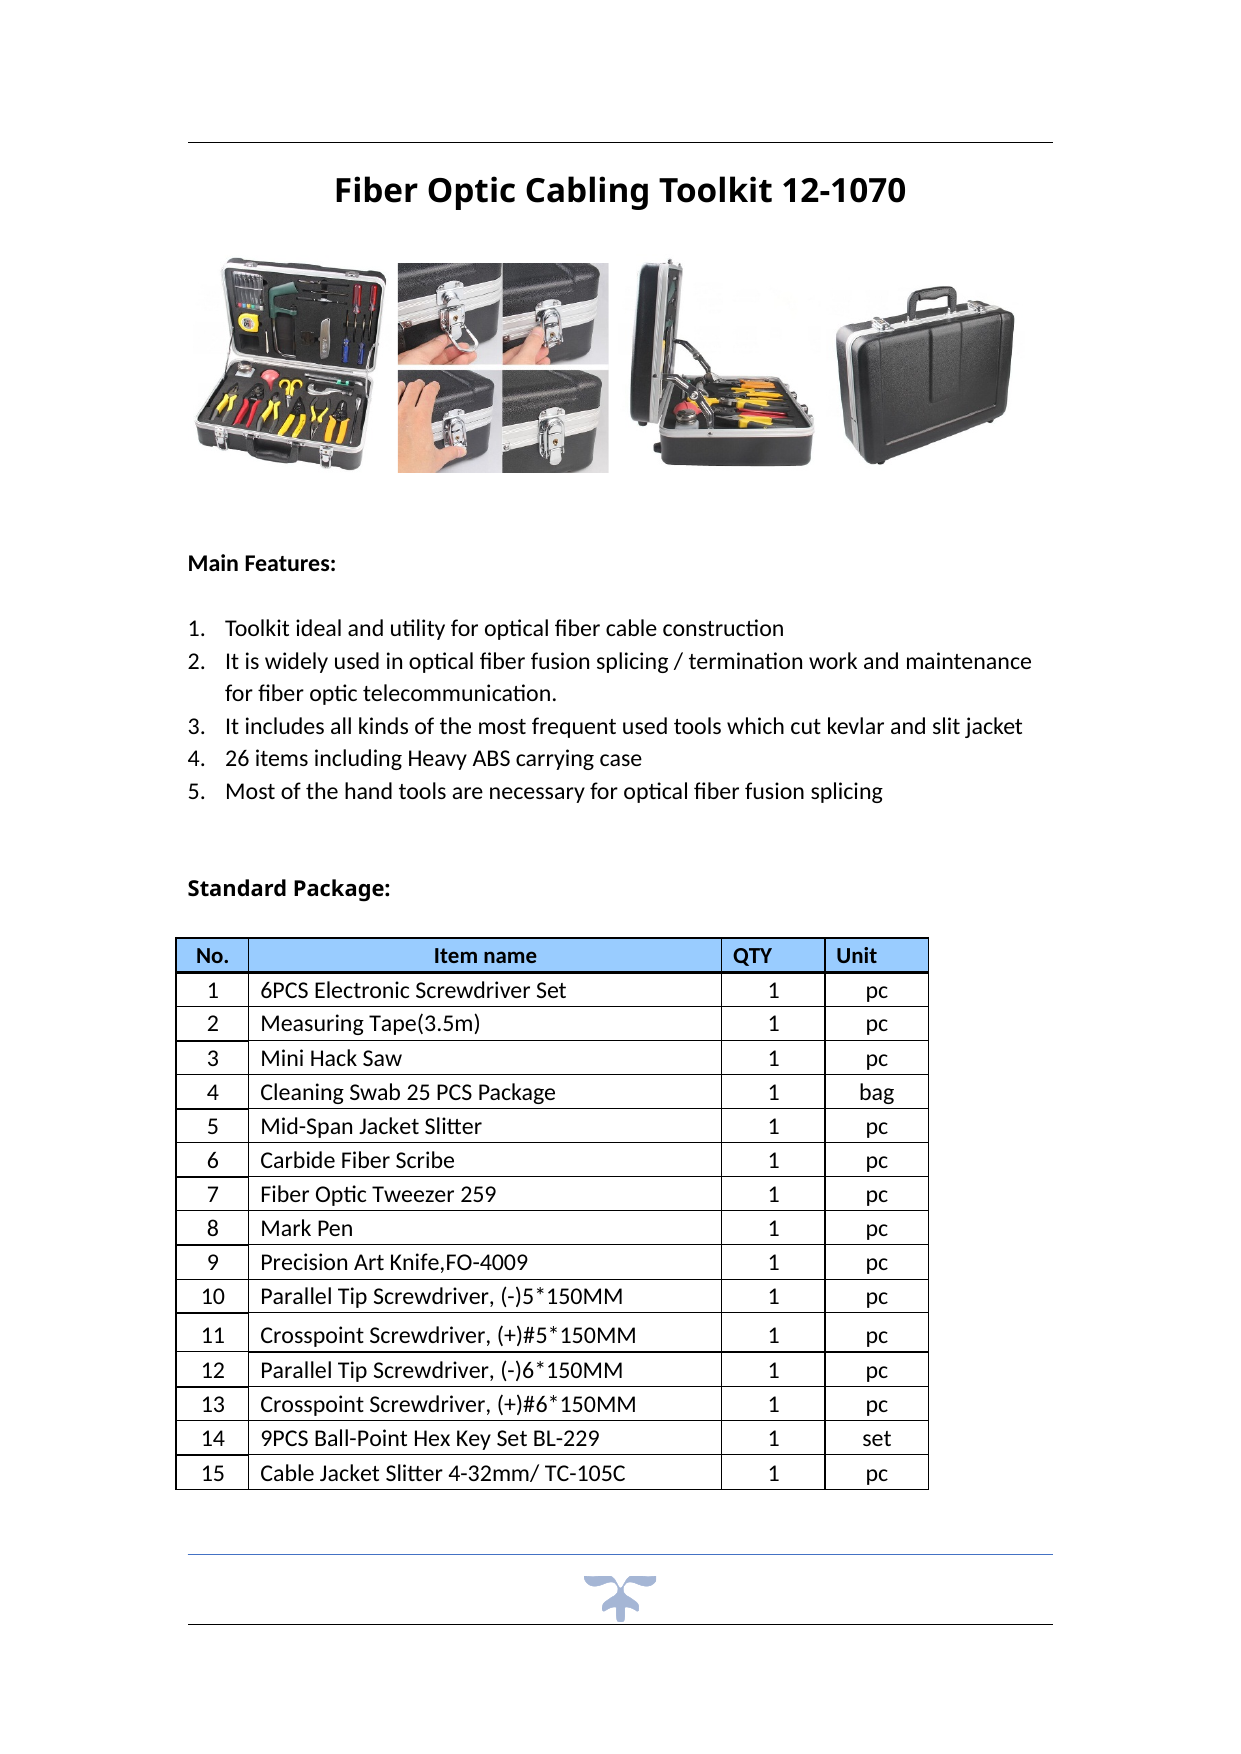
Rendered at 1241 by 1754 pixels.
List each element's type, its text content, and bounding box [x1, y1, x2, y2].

picture [826, 263, 1025, 473]
table_cell 2 [177, 1007, 248, 1039]
table_cell Measuring Tape(3.5m) [249, 1007, 721, 1039]
table_header Item name [249, 939, 721, 971]
table_cell Fiber Optic Tweezer 259 [249, 1177, 721, 1210]
table_cell Mark Pen [249, 1211, 721, 1244]
table_cell pc [826, 1007, 928, 1039]
table_cell Precision Art Knife,FO-4009 [249, 1245, 721, 1278]
table_cell pc [826, 1211, 928, 1244]
table_header Unit [826, 939, 928, 971]
table_cell 12 [177, 1352, 248, 1386]
table_cell 1 [722, 1143, 824, 1176]
table_cell 10 [177, 1280, 248, 1312]
table_cell Mid-Span Jacket Slitter [249, 1109, 721, 1142]
list 26 items including Heavy ABS carrying case [187, 742, 1053, 774]
table_cell 1 [722, 1211, 824, 1244]
table_cell 3 [177, 1042, 248, 1074]
table_cell 7 [177, 1178, 248, 1210]
table_cell 1 [722, 1313, 824, 1351]
picture [187, 255, 393, 473]
table_cell 1 [722, 1421, 824, 1454]
table_cell 1 [722, 1455, 824, 1488]
picture [397, 263, 609, 473]
table_cell 13 [177, 1388, 248, 1420]
table_cell pc [826, 1387, 928, 1420]
table_cell set [826, 1421, 928, 1454]
table_cell 11 [177, 1314, 248, 1351]
table_cell pc [826, 1177, 928, 1210]
table_cell pc [826, 1041, 928, 1074]
text Standard Package: [187, 872, 1053, 904]
table_cell 1 [722, 1353, 824, 1386]
table_cell Mini Hack Saw [249, 1041, 721, 1074]
table_cell bag [826, 1075, 928, 1108]
table_cell 6 [177, 1143, 248, 1176]
table_cell 14 [177, 1421, 248, 1454]
table_cell pc [826, 974, 928, 1006]
table_cell pc [826, 1313, 928, 1351]
table_cell 15 [177, 1456, 248, 1488]
list Toolkit ideal and utility for optical fiber cable construction [187, 612, 1053, 644]
table_cell pc [826, 1455, 928, 1488]
list It includes all kinds of the most frequent used tools which cut kevlar and slit jacket [187, 709, 1053, 742]
list Most of the hand tools are necessary for optical fiber fusion splicing [187, 774, 1053, 807]
table_cell 1 [722, 1387, 824, 1420]
table_cell 9 [177, 1246, 248, 1278]
table_cell 5 [177, 1110, 248, 1142]
table_cell Crosspoint Screwdriver, (+)#6*150MM [249, 1387, 721, 1420]
table_cell 1 [722, 974, 824, 1006]
text Fiber Optic Cabling Toolkit 12-1070 [187, 157, 1053, 222]
table_header No. [177, 939, 248, 971]
table_header QTY [722, 939, 824, 971]
table_cell pc [826, 1280, 928, 1312]
table_cell pc [826, 1353, 928, 1386]
table_cell Parallel Tip Screwdriver, (-)6*150MM [249, 1353, 721, 1386]
table_cell 1 [722, 1075, 824, 1108]
table_cell 4 [177, 1075, 248, 1108]
table_cell 9PCS Ball-Point Hex Key Set BL-229 [249, 1421, 721, 1454]
table_cell Parallel Tip Screwdriver, (-)5*150MM [249, 1280, 721, 1312]
table_cell 6PCS Electronic Screwdriver Set [249, 974, 721, 1006]
table_cell 1 [722, 1007, 824, 1039]
table_cell 1 [722, 1177, 824, 1210]
table_cell 1 [177, 974, 248, 1006]
table_cell pc [826, 1245, 928, 1278]
table_cell 1 [722, 1280, 824, 1312]
picture [614, 254, 821, 473]
table_cell 1 [722, 1041, 824, 1074]
text Main Features: [187, 547, 1053, 579]
table_cell Crosspoint Screwdriver, (+)#5*150MM [249, 1313, 721, 1351]
list It is widely used in optical fiber fusion splicing / termination work and maintenance for fiber optic telecommunication. [187, 644, 1053, 709]
table_cell pc [826, 1109, 928, 1142]
table_cell 8 [177, 1211, 248, 1244]
table_cell Carbide Fiber Scribe [249, 1143, 721, 1176]
table_cell Cleaning Swab 25 PCS Package [249, 1075, 721, 1108]
table_cell Cable Jacket Slitter 4-32mm/ TC-105C [249, 1455, 721, 1488]
table_cell pc [826, 1143, 928, 1176]
table_cell 1 [722, 1109, 824, 1142]
table_cell 1 [722, 1245, 824, 1278]
